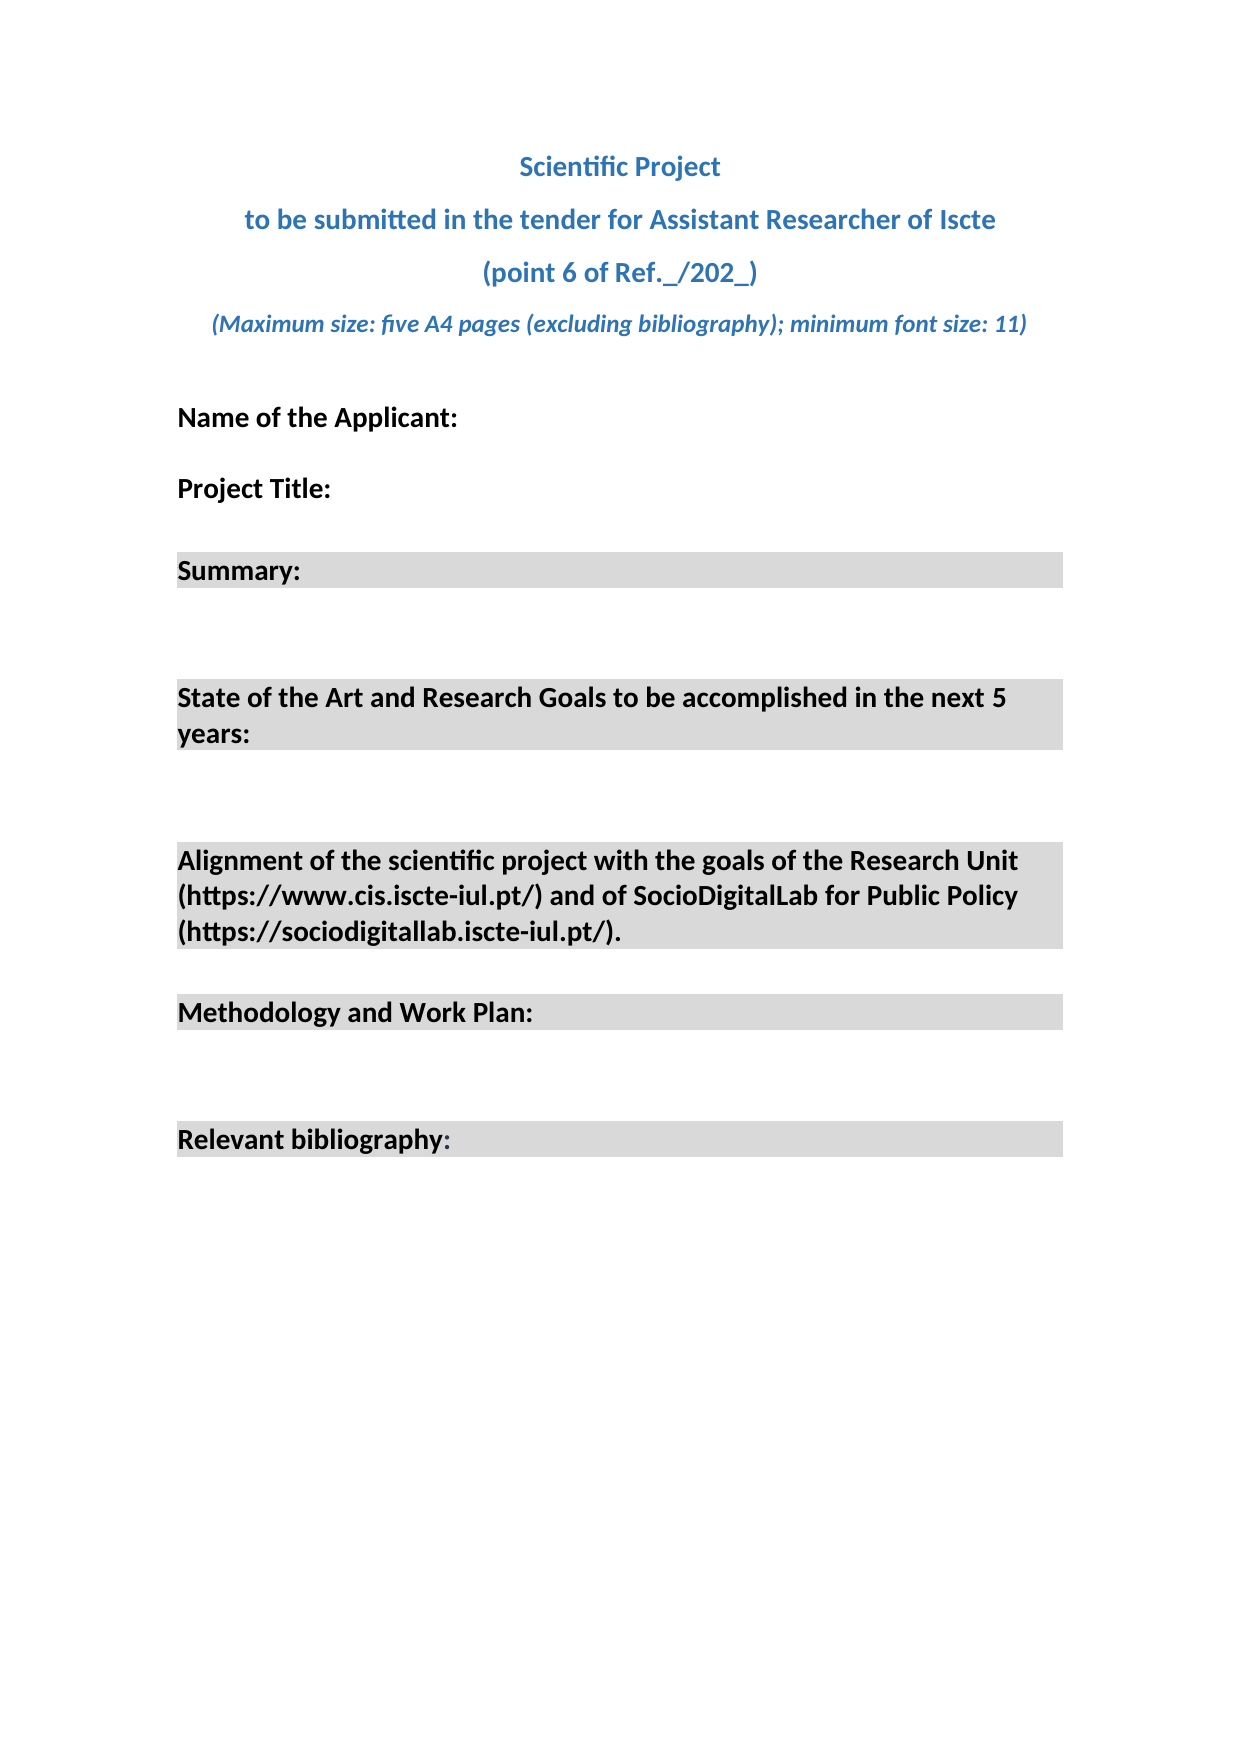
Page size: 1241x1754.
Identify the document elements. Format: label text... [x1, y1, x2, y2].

text Alignment of the scientific project with the goals of the Research Unit (https://www.cis.iscte-iul.pt/) and of SocioDigitalLab for Public Policy (https://sociodigitallab.iscte-iul.pt/). [177, 842, 1063, 949]
text (point 6 of Ref._/202_) [177, 254, 1063, 290]
text Methodology and Work Plan: [177, 994, 1063, 1030]
text State of the Art and Research Goals to be accomplished in the next 5 years: [177, 679, 1063, 750]
text Project Title: [177, 471, 1063, 506]
text Summary: [177, 552, 1063, 588]
text Name of the Applicant: [177, 399, 1063, 435]
text Scientific Project to be submitted in the tender for Assistant Researcher of Iscte [177, 148, 1063, 237]
text Relevant bibliography: [177, 1121, 1063, 1157]
text (Maximum size: five A4 pages (excluding bibliography); minimum font size: 11) [177, 308, 1063, 338]
